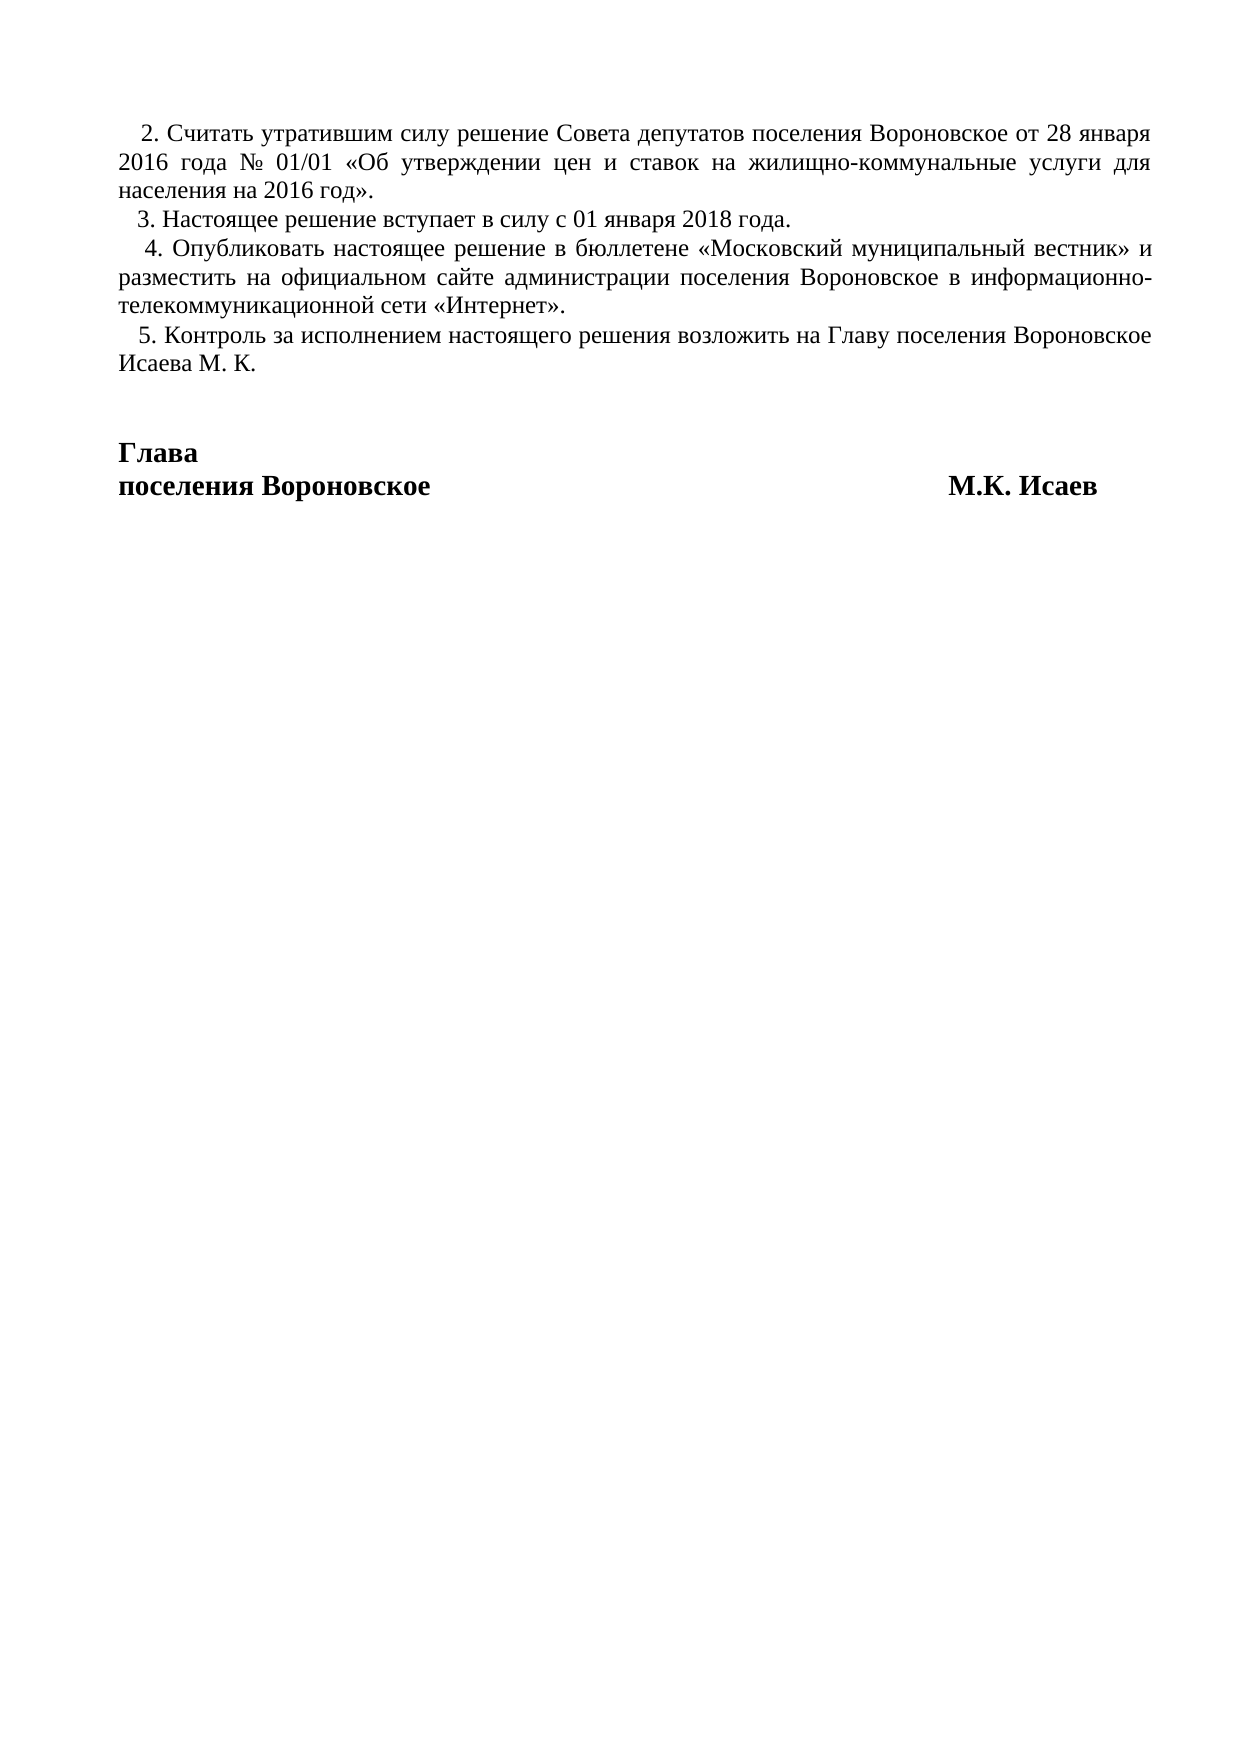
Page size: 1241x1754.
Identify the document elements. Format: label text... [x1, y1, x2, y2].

text Глава [118, 435, 1152, 468]
text 5. Контроль за исполнением настоящего решения возложить на Главу поселения Вороновское Исаева М. К. [118, 320, 1154, 377]
text 4. Опубликовать настоящее решение в бюллетене «Московский муниципальный вестник» и разместить на официальном сайте администрации поселения Вороновское в информационно-телекоммуникационной сети «Интернет». [118, 233, 1154, 320]
text поселения Вороновское М.К. Исаев [118, 468, 1152, 502]
text 2. Считать утратившим силу решение Совета депутатов поселения Вороновское от 28 января 2016 года № 01/01 «Об утверждении цен и ставок на жилищно-коммунальные услуги для населения на 2016 год». [118, 118, 1152, 204]
text 3. Настоящее решение вступает в силу с 01 января 2018 года. [118, 204, 1154, 233]
